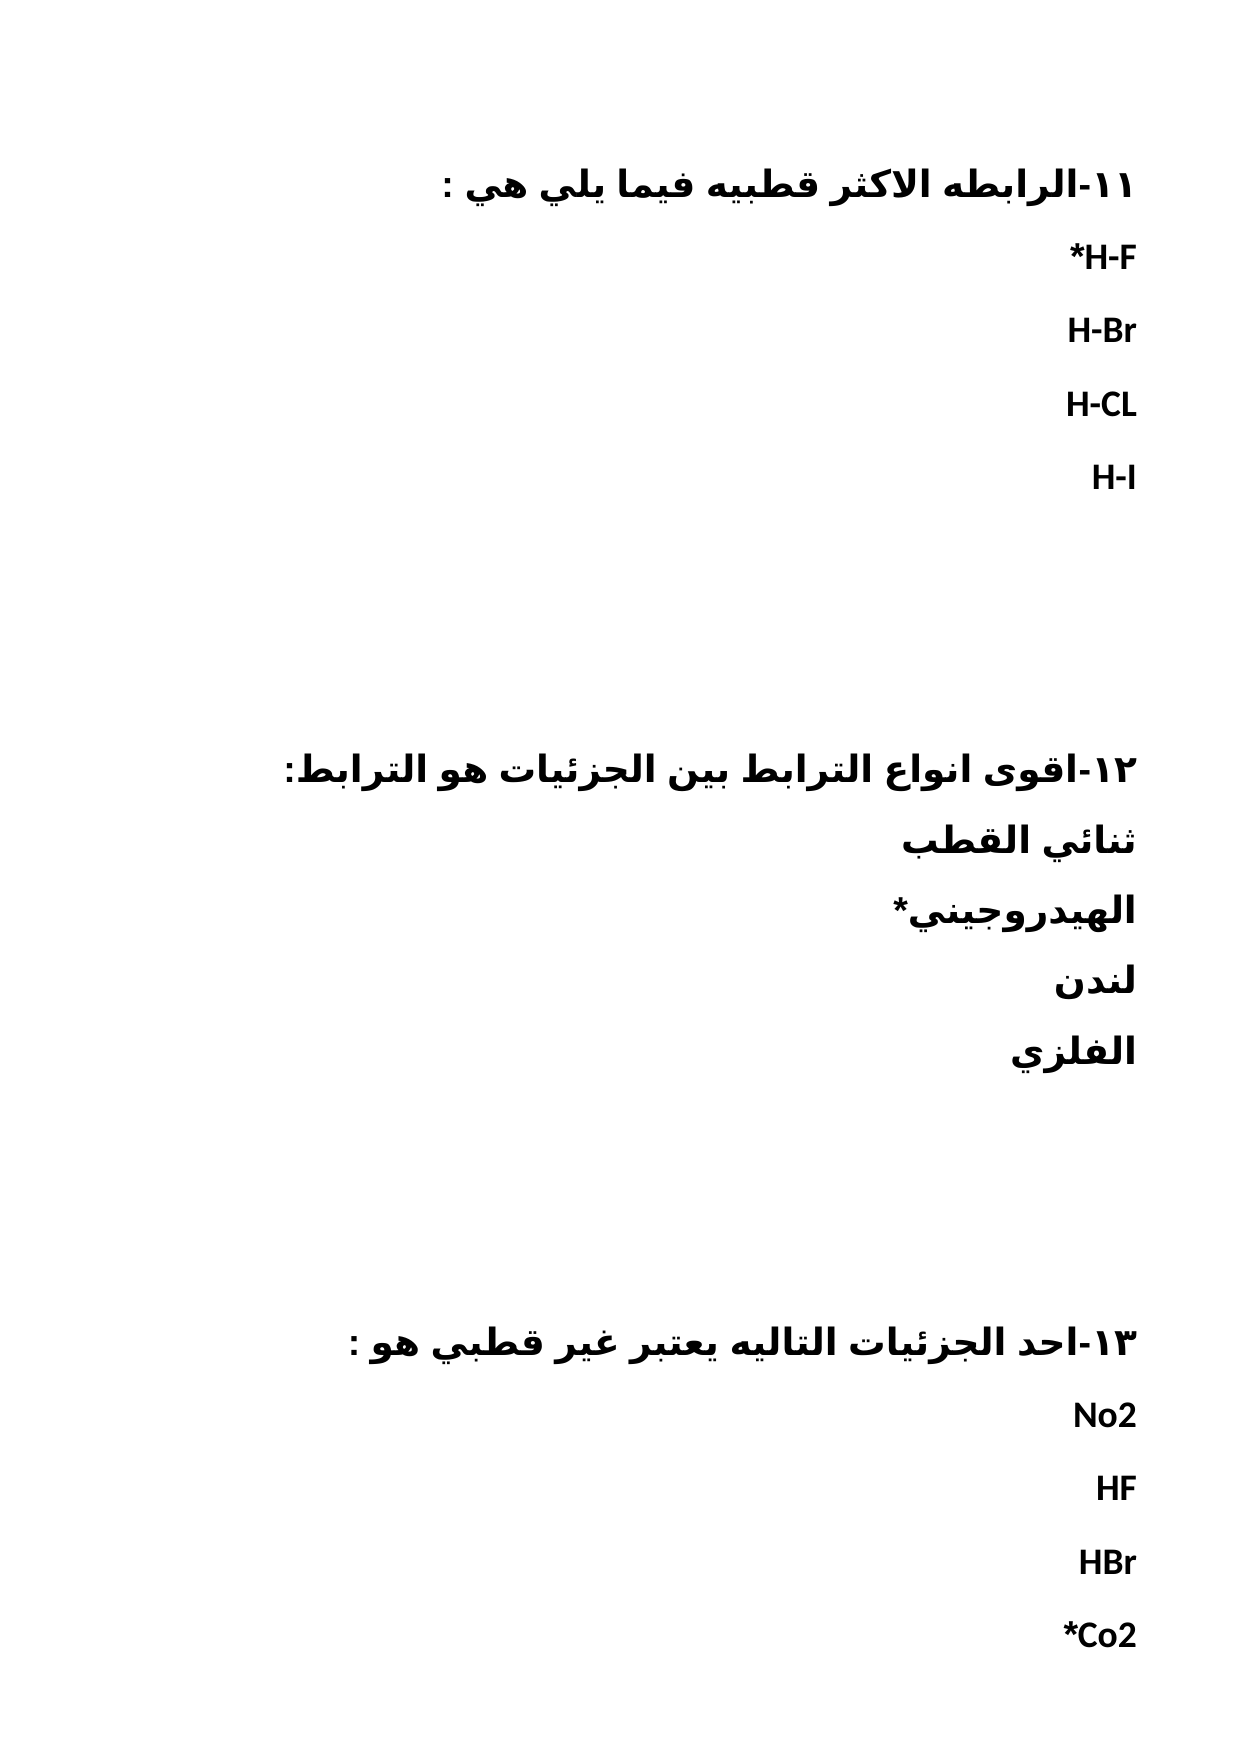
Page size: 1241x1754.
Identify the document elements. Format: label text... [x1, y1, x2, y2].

text HF [103, 1464, 1137, 1510]
text No2 [103, 1391, 1137, 1436]
text الهيدروجيني* [103, 888, 1137, 931]
text HBr [103, 1538, 1137, 1583]
text H-CL [103, 380, 1137, 426]
text ١٣-احد الجزئيات التاليه يعتبر غير قطبي هو : [103, 1320, 1137, 1363]
text الفلزي [103, 1029, 1137, 1072]
text H-Br [103, 306, 1137, 352]
text ١٢-اقوى انواع الترابط بين الجزئيات هو الترابط: [103, 747, 1137, 791]
text لندن [103, 959, 1137, 1002]
text ١١-الرابطه الاكثر قطبيه فيما يلي هي : [103, 162, 1137, 205]
text H-I [103, 453, 1137, 499]
text H-F* [103, 233, 1137, 278]
text ثنائي القطب [103, 818, 1137, 861]
text Co2* [103, 1611, 1137, 1657]
